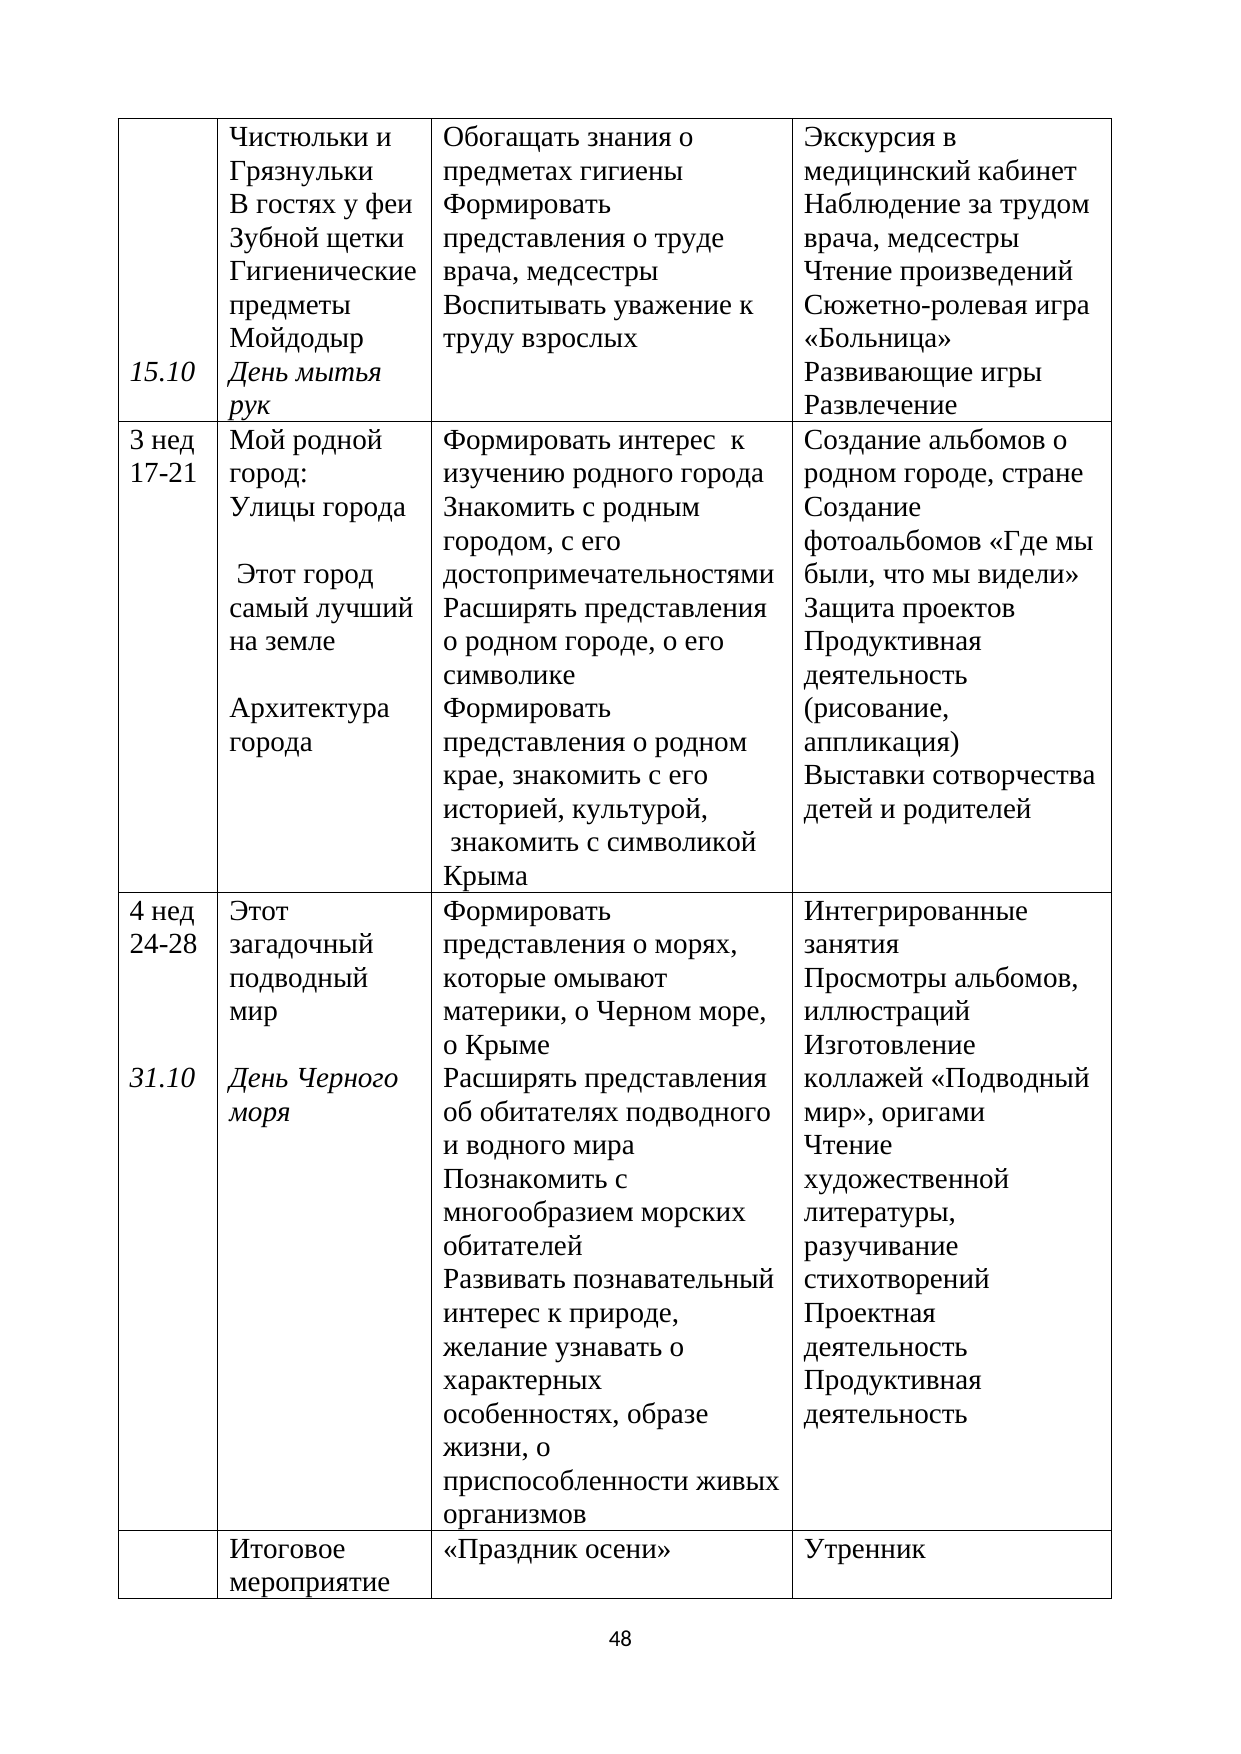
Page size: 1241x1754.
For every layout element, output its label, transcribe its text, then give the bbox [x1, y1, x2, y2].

table_cell Формировать интерес к изучению родного города Знакомить с родным городом, с его достопримечательностями Расширять представления о родном городе, о его символике Формировать представления о родном крае, знакомить с его историей, культурой, знакомить с символикой Крыма [432, 422, 792, 892]
table_cell 4 нед 24-28 31.10 [119, 893, 217, 1530]
table_cell Утренник [793, 1531, 1111, 1598]
table_cell Создание альбомов о родном городе, стране Создание фотоальбомов «Где мы были, что мы видели» Защита проектов Продуктивная деятельность (рисование, аппликация) Выставки сотворчества детей и родителей [793, 422, 1111, 892]
table_cell «Праздник осени» [432, 1531, 792, 1598]
table_cell [119, 1531, 217, 1598]
table_cell 3 нед 17-21 [119, 422, 217, 892]
table_cell Итоговое мероприятие [218, 1531, 431, 1598]
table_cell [218, 119, 431, 421]
table_cell 2 нед 10-14 15.10 [119, 119, 217, 421]
table_cell Формировать представления о морях, которые омывают материки, о Черном море, о Крыме Расширять представления об обитателях подводного и водного мира Познакомить с многообразием морских обитателей Развивать познавательный интерес к природе, желание узнавать о характерных особенностях, образе жизни, о приспособленности живых организмов [432, 893, 792, 1530]
table_cell Интегрированные занятия Просмотры альбомов, иллюстраций Изготовление коллажей «Подводный мир», оригами Чтение художественной литературы, разучивание стихотворений Проектная деятельность Продуктивная деятельность [793, 893, 1111, 1530]
table_cell Этот загадочный подводный мир День Черного моря [218, 893, 431, 1530]
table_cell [432, 119, 792, 421]
table_cell Мой родной город: Улицы города Этот город самый лучший на земле Архитектура города [218, 422, 431, 892]
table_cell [793, 119, 1111, 421]
